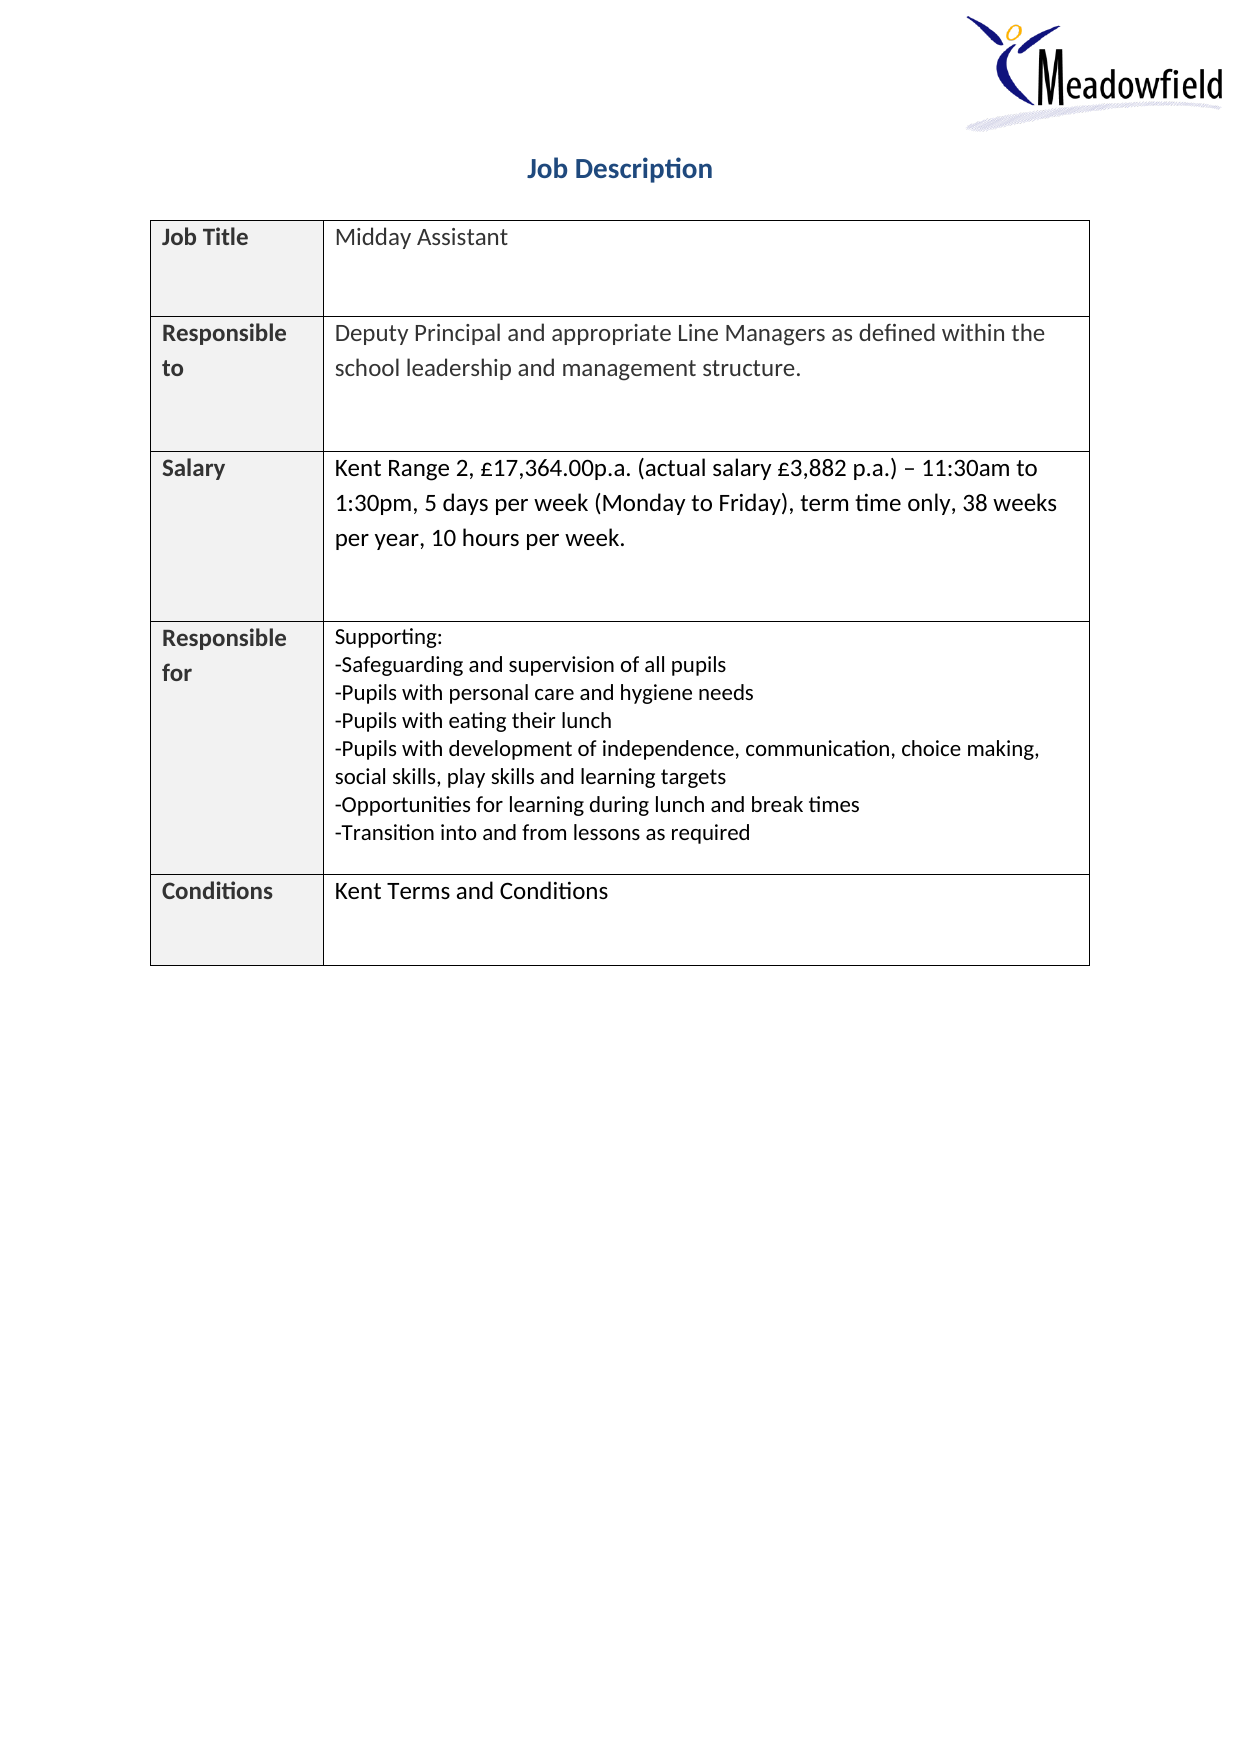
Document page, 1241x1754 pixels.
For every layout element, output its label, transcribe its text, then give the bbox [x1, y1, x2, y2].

table_cell Responsible to [151, 317, 323, 451]
table_cell Responsible for [151, 622, 323, 874]
table_cell Conditions [151, 875, 323, 965]
table_cell Kent Range 2, £17,364.00p.a. (actual salary £3,882 p.a.) – 11:30am to 1:30pm, 5 days per week (Monday to Friday), term time only, 38 weeks per year, 10 hours per week. [324, 452, 1089, 621]
table_cell Kent Terms and Conditions [324, 875, 1089, 965]
picture [965, 16, 1222, 132]
text Job Description [150, 150, 1090, 186]
table_cell Salary [151, 452, 323, 621]
table_cell Deputy Principal and appropriate Line Managers as defined within the school leadership and management structure. [324, 317, 1089, 451]
table_header Midday Assistant [324, 221, 1089, 316]
table_cell Supporting: -Safeguarding and supervision of all pupils -Pupils with personal care and hygiene needs -Pupils with eating their lunch -Pupils with development of independence, communication, choice making, social skills, play skills and learning targets -Opportunities for learning during lunch and break times -Transition into and from lessons as required [324, 622, 1089, 874]
table_header Job Title [151, 221, 323, 316]
